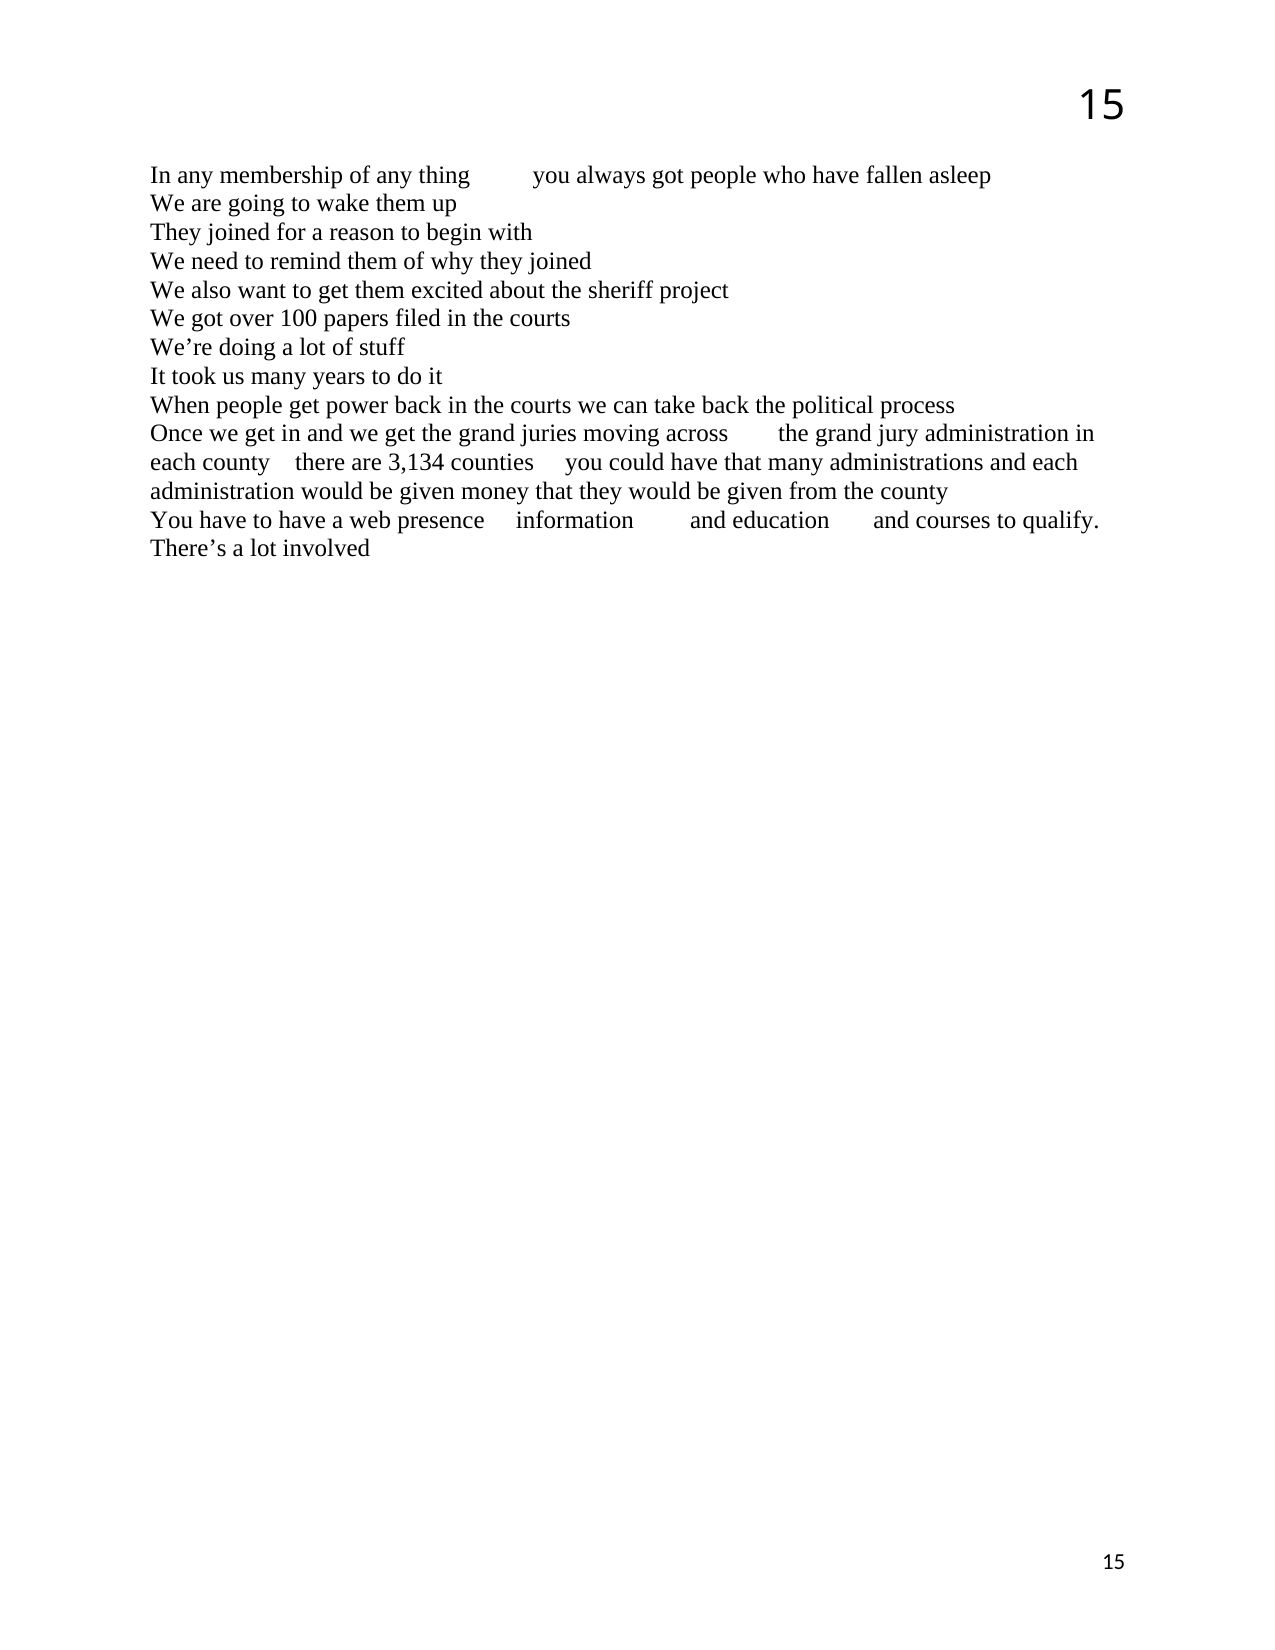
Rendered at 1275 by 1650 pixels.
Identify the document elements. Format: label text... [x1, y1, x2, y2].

text In any membership of any thing you always got people who have fallen asleep [150, 160, 1125, 188]
text You have to have a web presence information and education and courses to qualify. [150, 505, 1125, 533]
text There’s a lot involved [150, 533, 1125, 562]
text We also want to get them excited about the sheriff project [150, 275, 1125, 303]
text We are going to wake them up [150, 188, 1125, 217]
text When people get power back in the courts we can take back the political process [150, 390, 1125, 418]
text We need to remind them of why they joined [150, 246, 1125, 275]
text Once we get in and we get the grand juries moving across the grand jury administration in each county there are 3,134 counties you could have that many administrations and each administration would be given money that they would be given from the county [150, 418, 1125, 505]
text We got over 100 papers filed in the courts [150, 303, 1125, 332]
text It took us many years to do it [150, 361, 1125, 390]
text We’re doing a lot of stuff [150, 332, 1125, 361]
text They joined for a reason to begin with [150, 217, 1125, 246]
